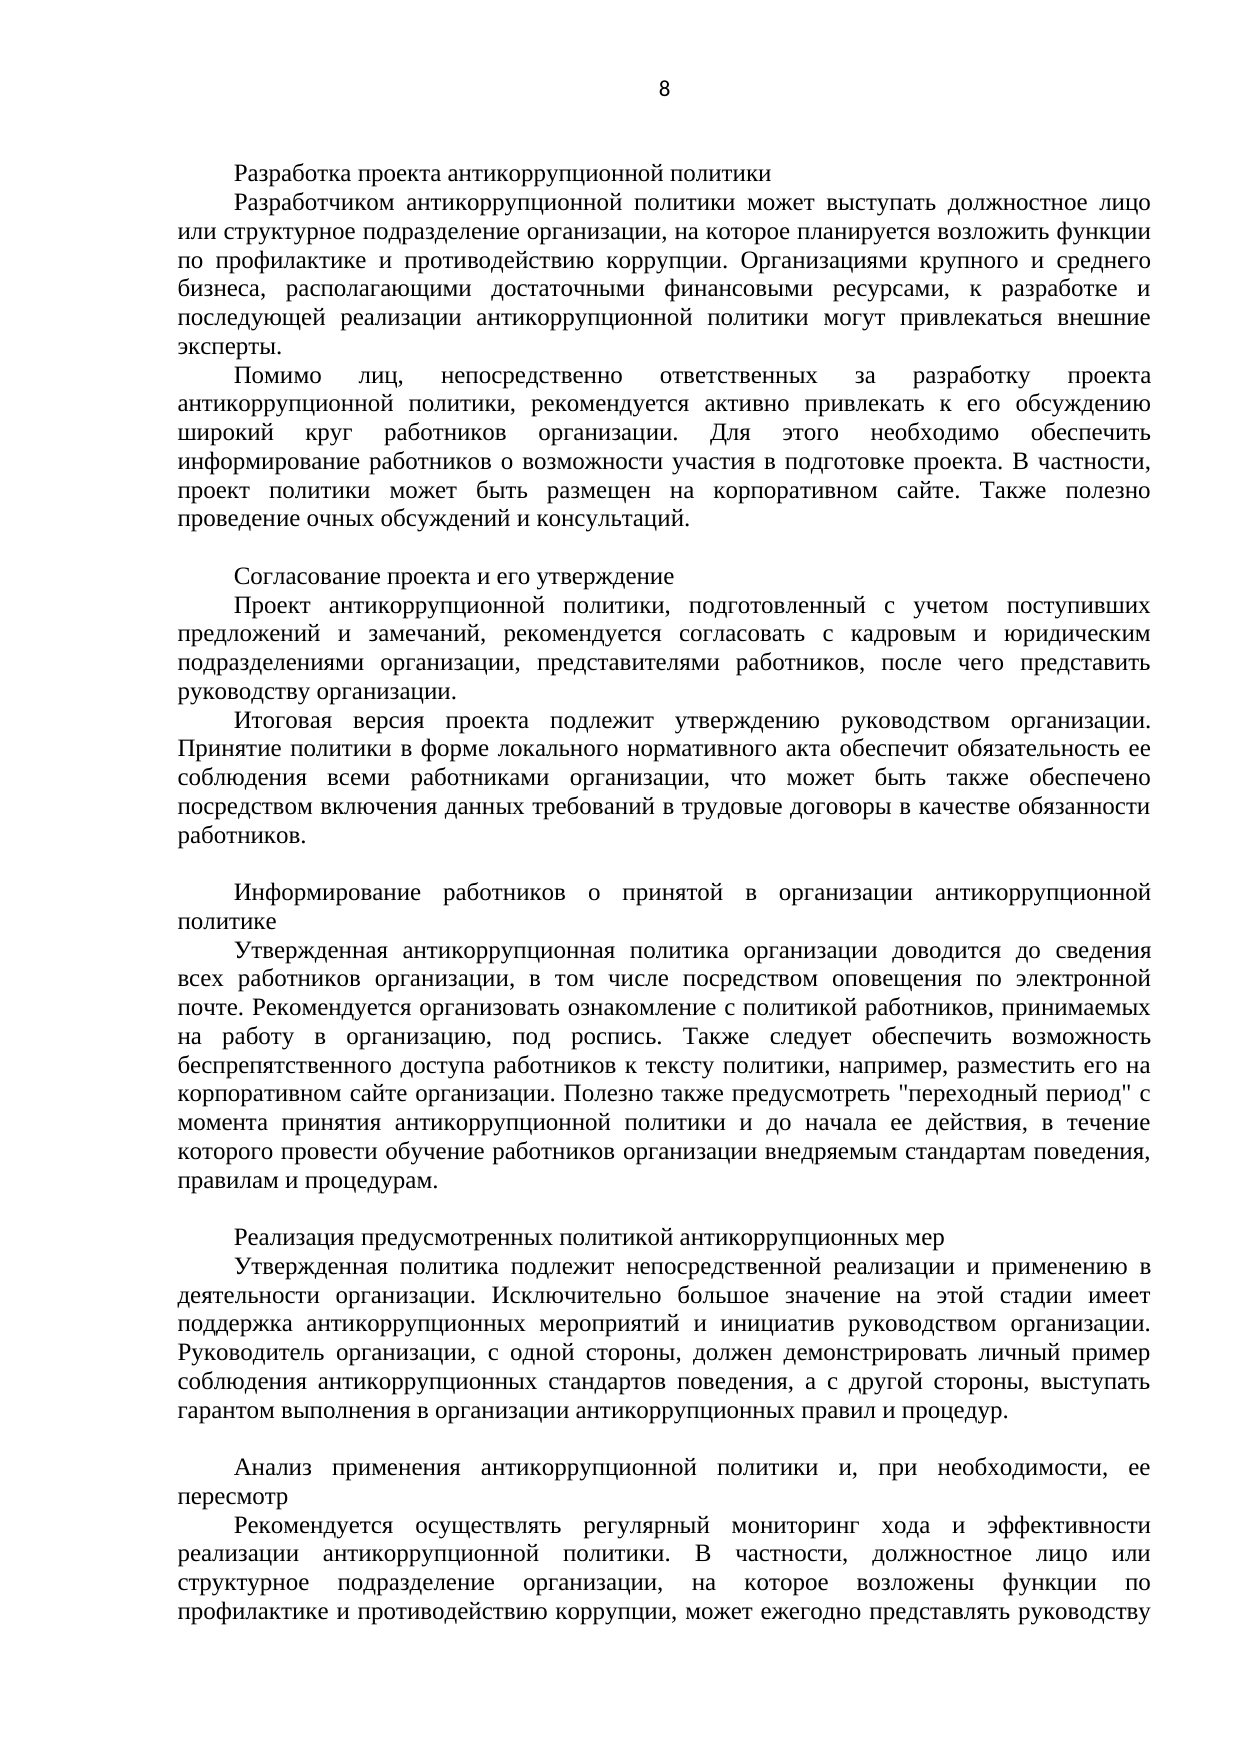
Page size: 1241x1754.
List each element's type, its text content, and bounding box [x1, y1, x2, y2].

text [177, 1510, 1152, 1625]
text Помимо лиц, непосредственно ответственных за разработку проекта антикоррупционной политики, рекомендуется активно привлекать к его обсуждению широкий круг работников организации. Для этого необходимо обеспечить информирование работников о возможности участия в подготовке проекта. В частности, проект политики может быть размещен на корпоративном сайте. Также полезно проведение очных обсуждений и консультаций. [177, 360, 1152, 532]
text Проект антикоррупционной политики, подготовленный с учетом поступивших предложений и замечаний, рекомендуется согласовать с кадровым и юридическим подразделениями организации, представителями работников, после чего представить руководству организации. [177, 590, 1152, 705]
text Информирование работников о принятой в организации антикоррупционной политике [177, 877, 1152, 935]
text Разработчиком антикоррупционной политики может выступать должностное лицо или структурное подразделение организации, на которое планируется возложить функции по профилактике и противодействию коррупции. Организациями крупного и среднего бизнеса, располагающими достаточными финансовыми ресурсами, к разработке и последующей реализации антикоррупционной политики могут привлекаться внешние эксперты. [177, 187, 1152, 360]
text Утвержденная антикоррупционная политика организации доводится до сведения всех работников организации, в том числе посредством оповещения по электронной почте. Рекомендуется организовать ознакомление с политикой работников, принимаемых на работу в организацию, под роспись. Также следует обеспечить возможность беспрепятственного доступа работников к тексту политики, например, разместить его на корпоративном сайте организации. Полезно также предусмотреть "переходный период" с момента принятия антикоррупционной политики и до начала ее действия, в течение которого провести обучение работников организации внедряемым стандартам поведения, правилам и процедурам. [177, 935, 1152, 1193]
text Анализ применения антикоррупционной политики и, при необходимости, ее пересмотр [177, 1452, 1152, 1510]
text Итоговая версия проекта подлежит утверждению руководством организации. Принятие политики в форме локального нормативного акта обеспечит обязательность ее соблюдения всеми работниками организации, что может быть также обеспечено посредством включения данных требований в трудовые договоры в качестве обязанности работников. [177, 705, 1152, 848]
text Утвержденная политика подлежит непосредственной реализации и применению в деятельности организации. Исключительно большое значение на этой стадии имеет поддержка антикоррупционных мероприятий и инициатив руководством организации. Руководитель организации, с одной стороны, должен демонстрировать личный пример соблюдения антикоррупционных стандартов поведения, а с другой стороны, выступать гарантом выполнения в организации антикоррупционных правил и процедур. [177, 1251, 1152, 1423]
text Разработка проекта антикоррупционной политики [177, 158, 1152, 187]
text Согласование проекта и его утверждение [177, 561, 1152, 590]
text Реализация предусмотренных политикой антикоррупционных мер [177, 1222, 1152, 1251]
